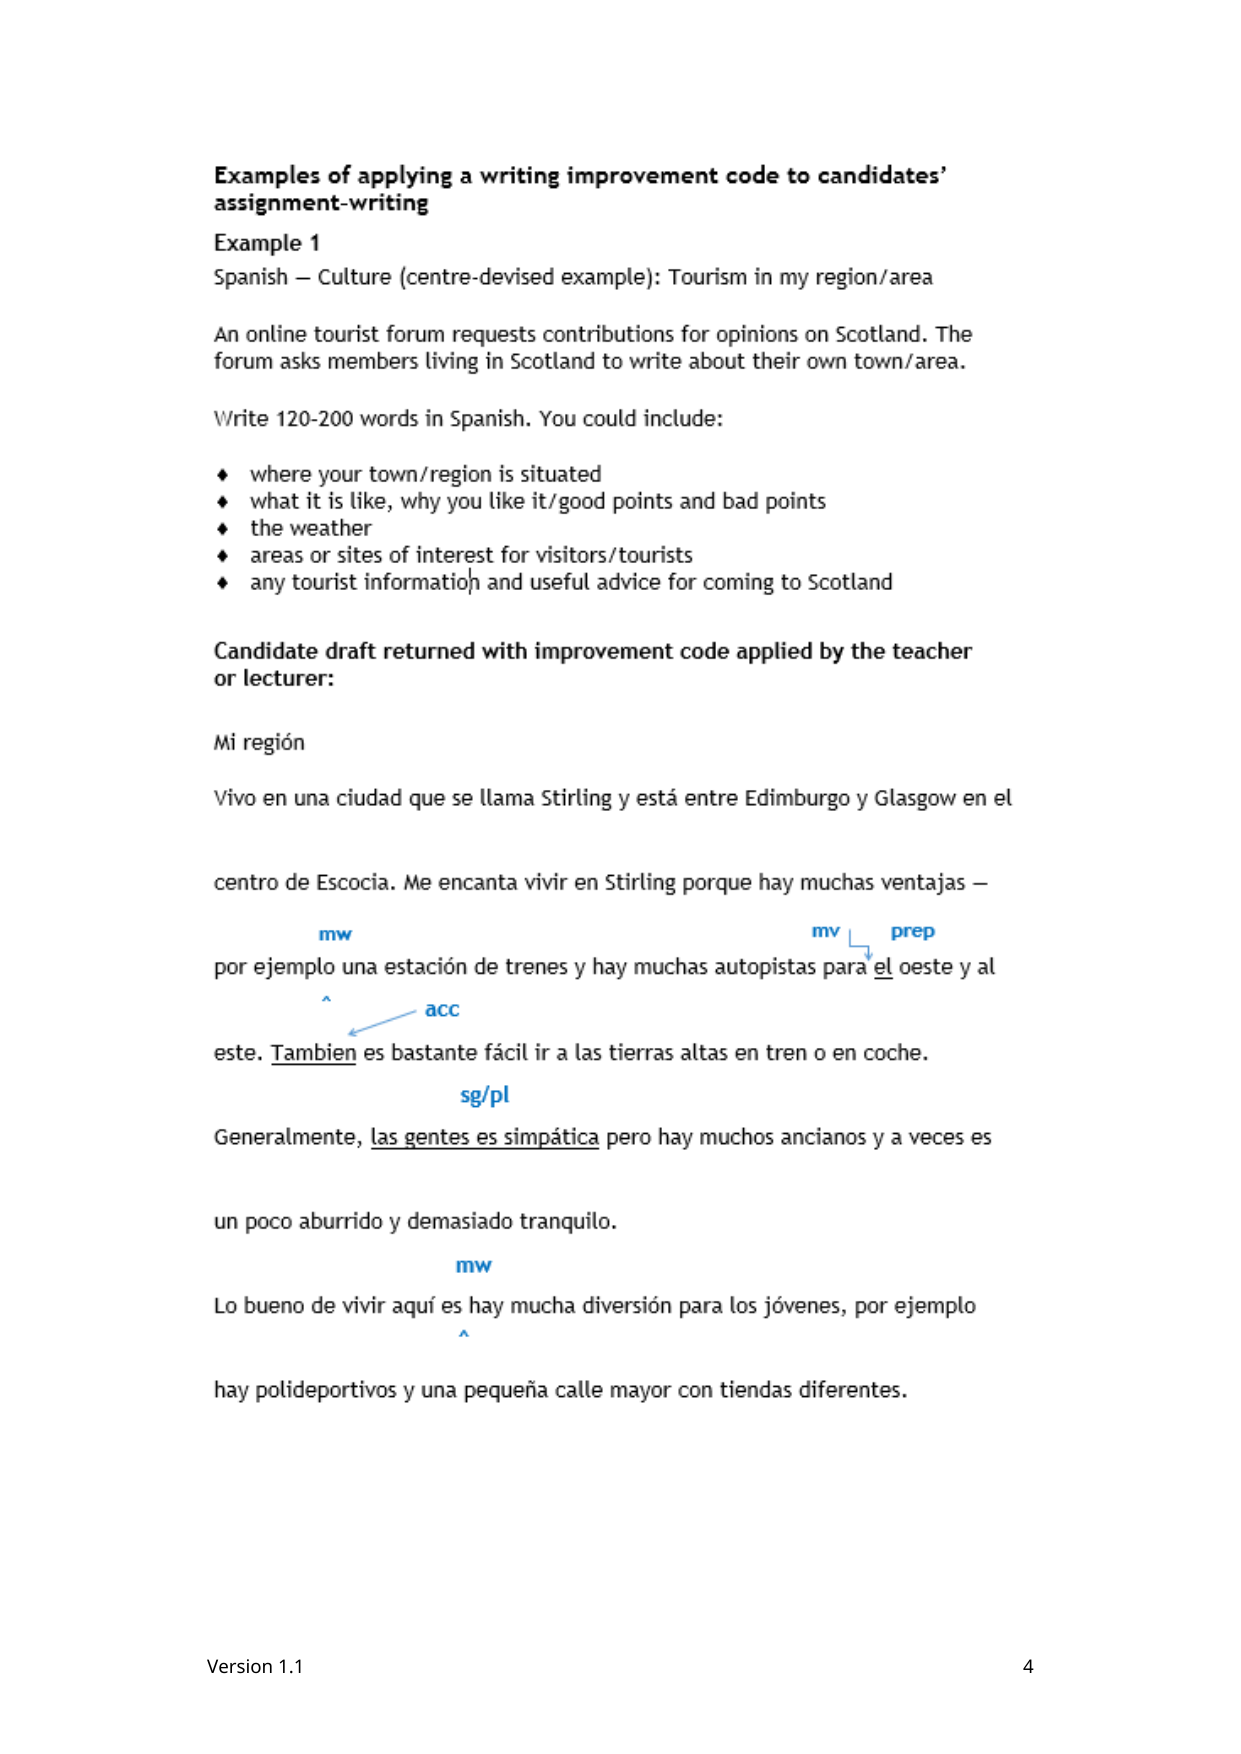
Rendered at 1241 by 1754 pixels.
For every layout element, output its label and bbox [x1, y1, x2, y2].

picture [206, 160, 1047, 1450]
